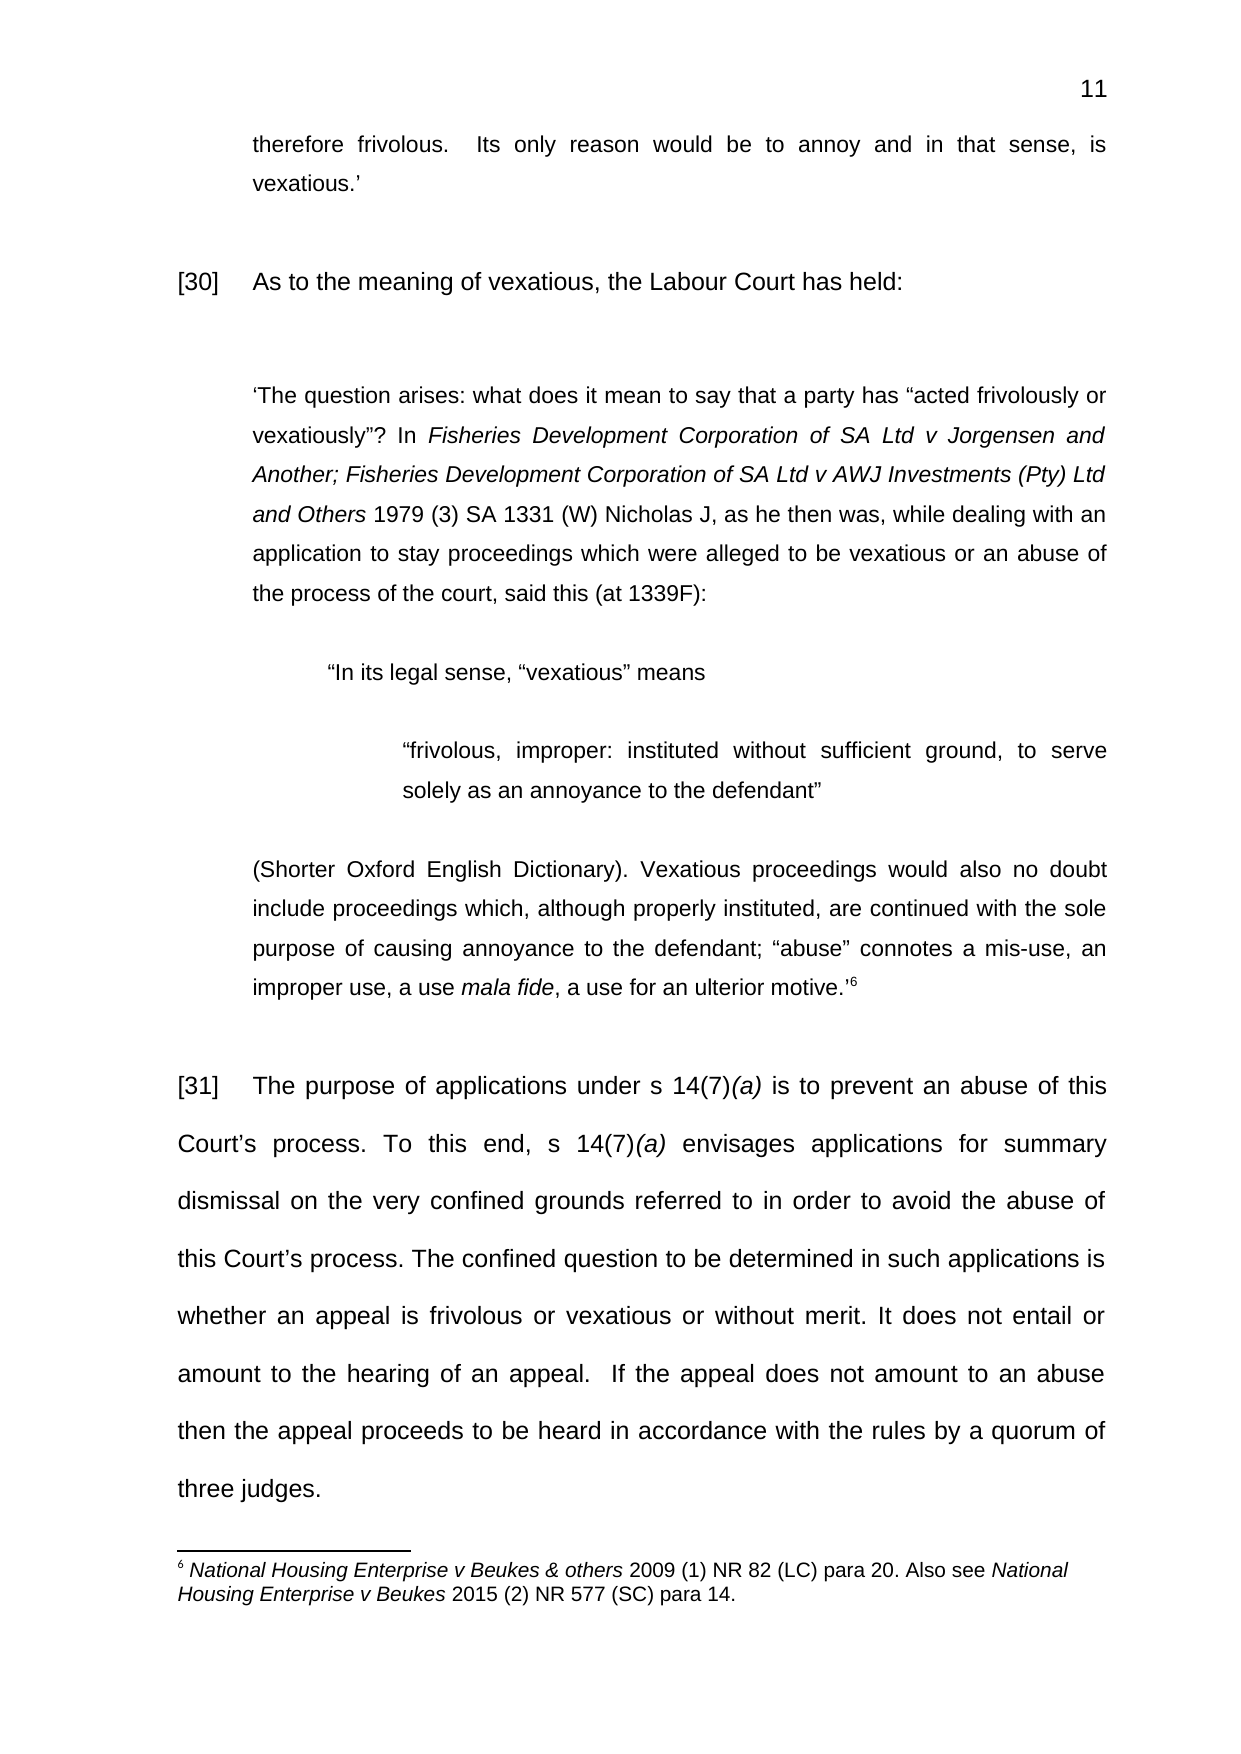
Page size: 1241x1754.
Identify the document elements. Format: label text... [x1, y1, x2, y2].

text “frivolous, improper: instituted without sufficient ground, to serve solely as an annoyance to the defendant” [402, 737, 1107, 803]
text ‘The question arises: what does it mean to say that a party has “acted frivolously or vexatiously”? In Fisheries Development Corporation of SA Ltd v Jorgensen and Another; Fisheries Development Corporation of SA Ltd v AWJ Investments (Pty) Ltd and Others 1979 (3) SA 1331 (W) Nicholas J, as he then was, while dealing with an application to stay proceedings which were alleged to be vexatious or an abuse of the process of the court, said this (at 1339F): [252, 382, 1107, 606]
text (Shorter Oxford English Dictionary). Vexatious proceedings would also no doubt include proceedings which, although properly instituted, are continued with the sole purpose of causing annoyance to the defendant; “abuse” connotes a mis-use, an improper use, a use mala fide, a use for an ulterior motive.’ [252, 856, 1107, 1001]
text “In its legal sense, “vexatious” means [252, 658, 1107, 685]
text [252, 131, 1107, 196]
text [30] As to the meaning of vexatious, the Labour Court has held: [177, 267, 1107, 296]
text [31] The purpose of applications under s 14(7)(a) is to prevent an abuse of this Court’s process. To this end, s 14(7)(a) envisages applications for summary dismissal on the very confined grounds referred to in order to avoid the abuse of this Court’s process. The confined question to be determined in such applications is whether an appeal is frivolous or vexatious or without merit. It does not entail or amount to the hearing of an appeal. If the appeal does not amount to an abuse then the appeal proceeds to be heard in accordance with the rules by a quorum of three judges. [177, 1071, 1107, 1502]
